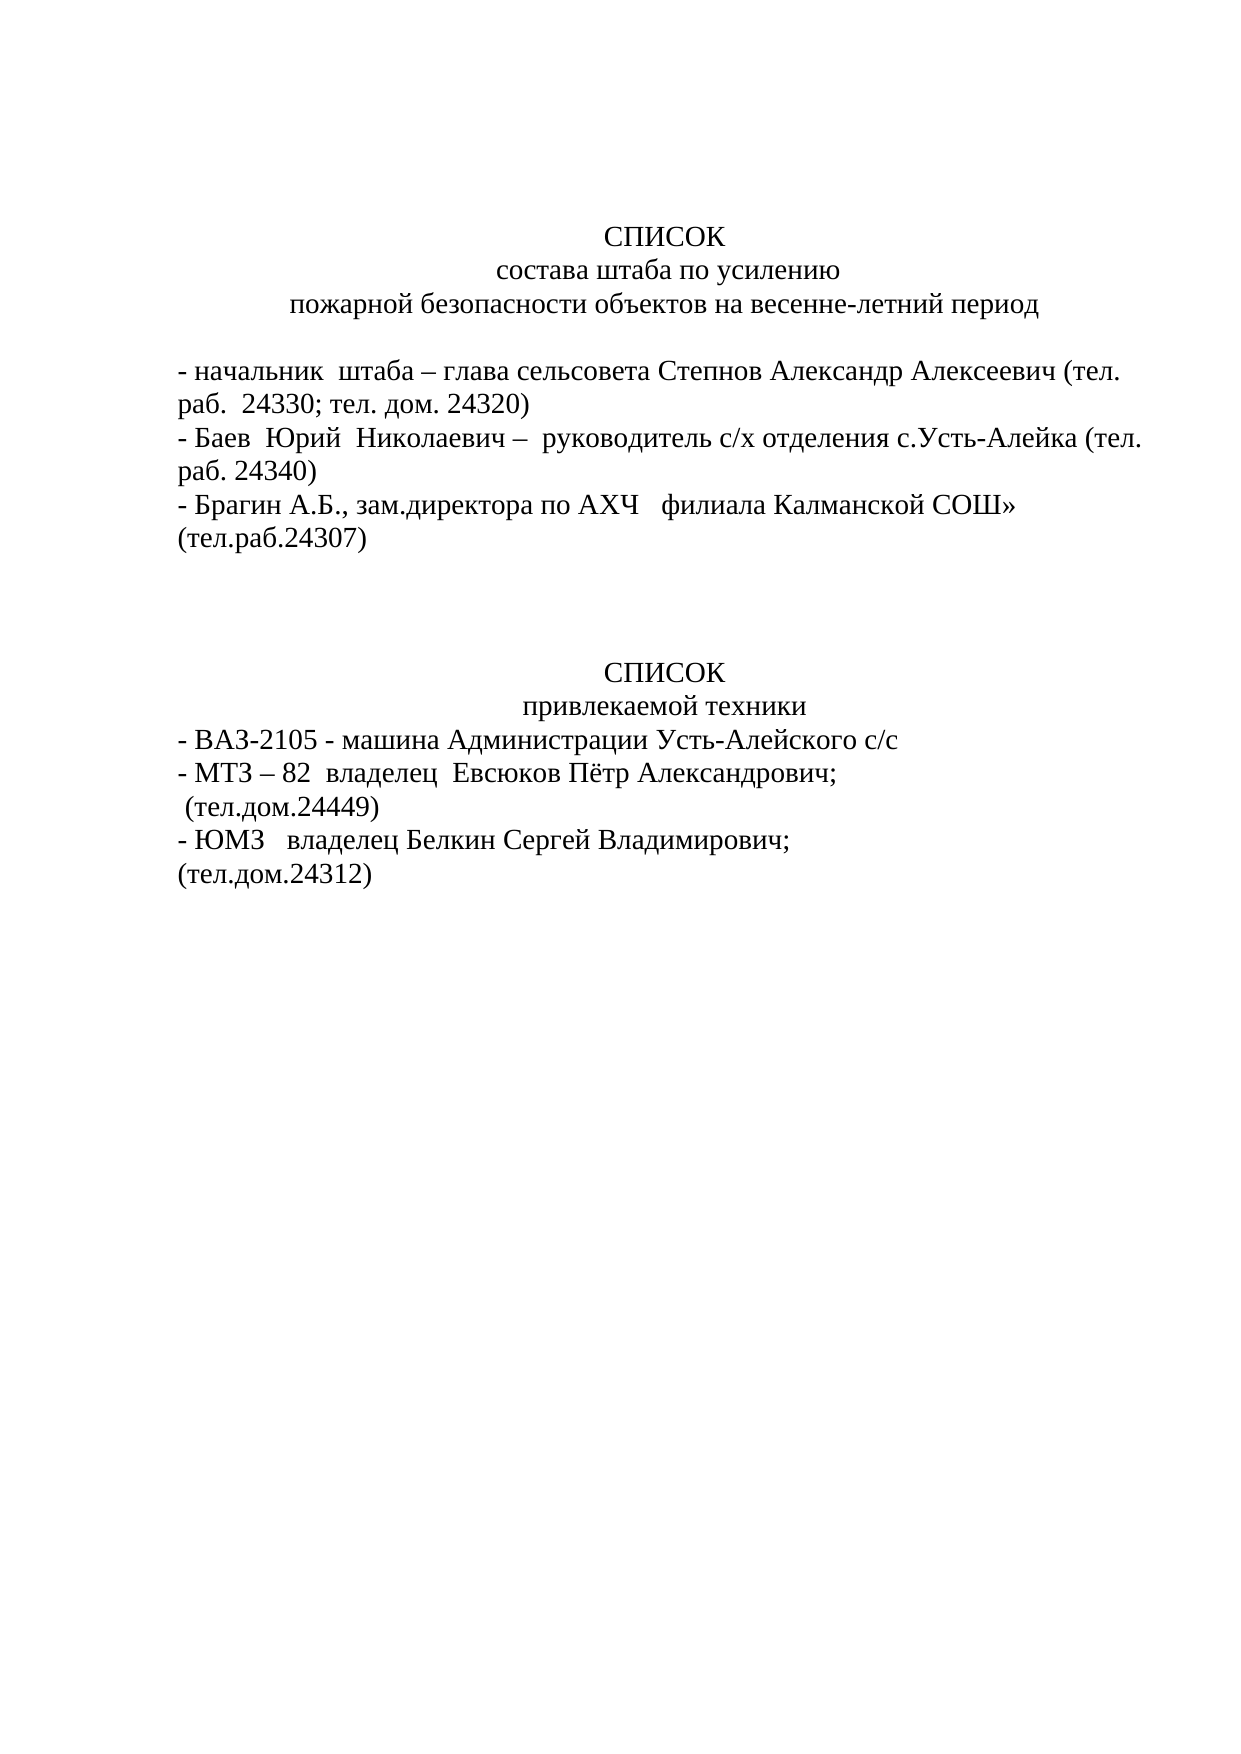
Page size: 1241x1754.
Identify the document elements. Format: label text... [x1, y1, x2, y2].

text (тел.дом.24312) [177, 856, 1152, 889]
text - Брагин А.Б., зам.директора по АХЧ филиала Калманской СОШ» (тел.раб.24307) [177, 487, 1152, 554]
text - Баев Юрий Николаевич – руководитель с/х отделения с.Усть-Алейка (тел. раб. 24340) [177, 420, 1152, 487]
text - ЮМЗ владелец Белкин Сергей Владимирович; [177, 822, 1152, 856]
text СПИСОК [177, 655, 1152, 688]
text СПИСОК [177, 219, 1152, 252]
text (тел.дом.24449) [177, 789, 1152, 822]
text привлекаемой техники [177, 688, 1152, 722]
text состава штаба по усилению [177, 252, 1152, 286]
text - начальник штаба – глава сельсовета Степнов Александр Алексеевич (тел. раб. 24330; тел. дом. 24320) [177, 353, 1152, 420]
text - МТЗ – 82 владелец Евсюков Пётр Александрович; [177, 755, 1152, 789]
text - ВАЗ-2105 - машина Администрации Усть-Алейского с/с [177, 722, 1152, 755]
text пожарной безопасности объектов на весенне-летний период [177, 286, 1152, 319]
